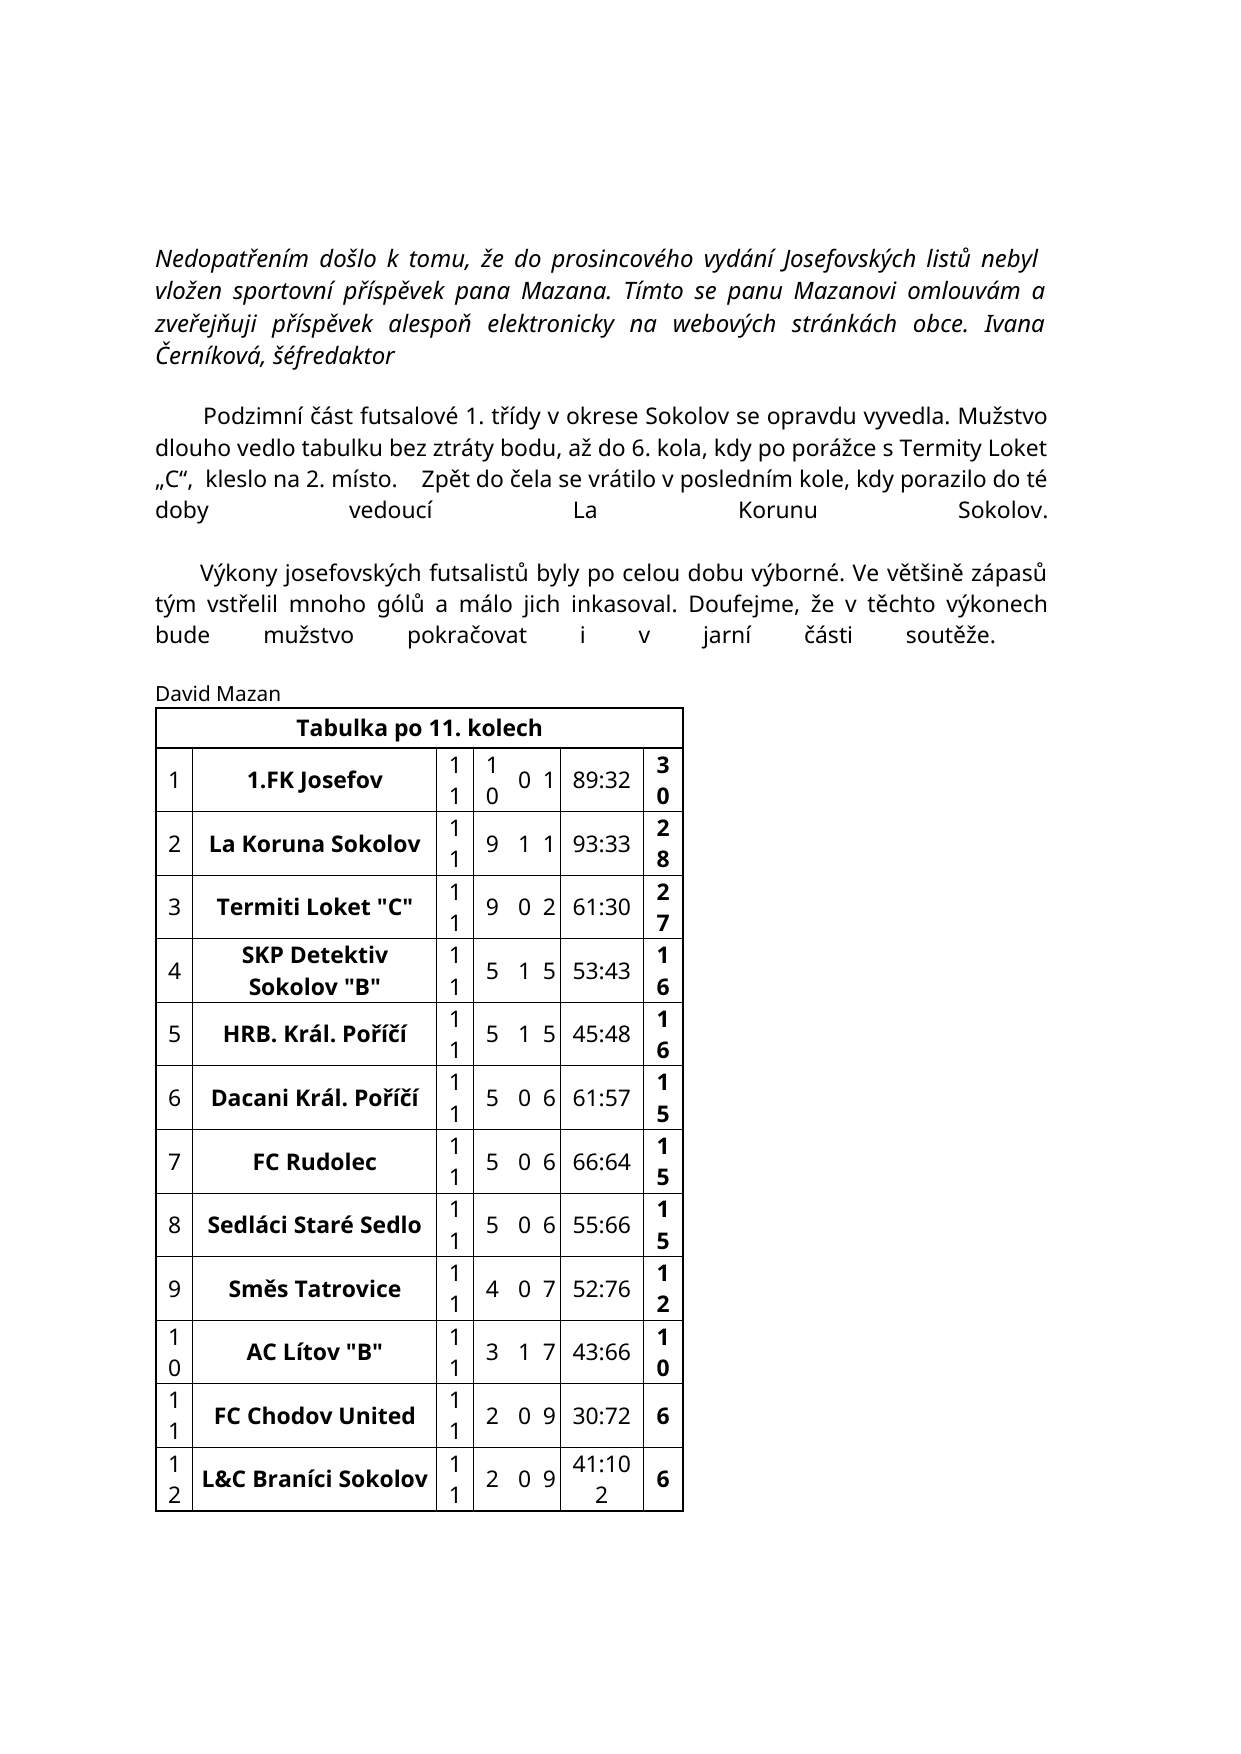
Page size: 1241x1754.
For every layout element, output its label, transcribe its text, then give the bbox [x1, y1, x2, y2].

table_header Nedopatřením došlo k tomu, že do prosincového vydání Josefovských listů nebyl vložen sportovní příspěvek pana Mazana. Tímto se panu Mazanovi omlouvám a zveřejňuji příspěvek alespoň elektronicky na webových stránkách obce. Ivana Černíková, šéfredaktor Podzimní část futsalové 1. třídy v okrese Sokolov se opravdu vyvedla. Mužstvo dlouho vedlo tabulku bez ztráty bodu, až do 6. kola, kdy po porážce s Termity Loket „C“, kleslo na 2. místo. Zpět do čela se vrátilo v posledním kole, kdy porazilo do té doby vedoucí La Korunu Sokolov. Výkony josefovských futsalistů byly po celou dobu výborné. Ve většině zápasů tým vstřelil mnoho gólů a málo jich inkasoval. Doufejme, že v těchto výkonech bude mužstvo pokračovat i v jarní části soutěže. David Mazan [148, 241, 1056, 1512]
